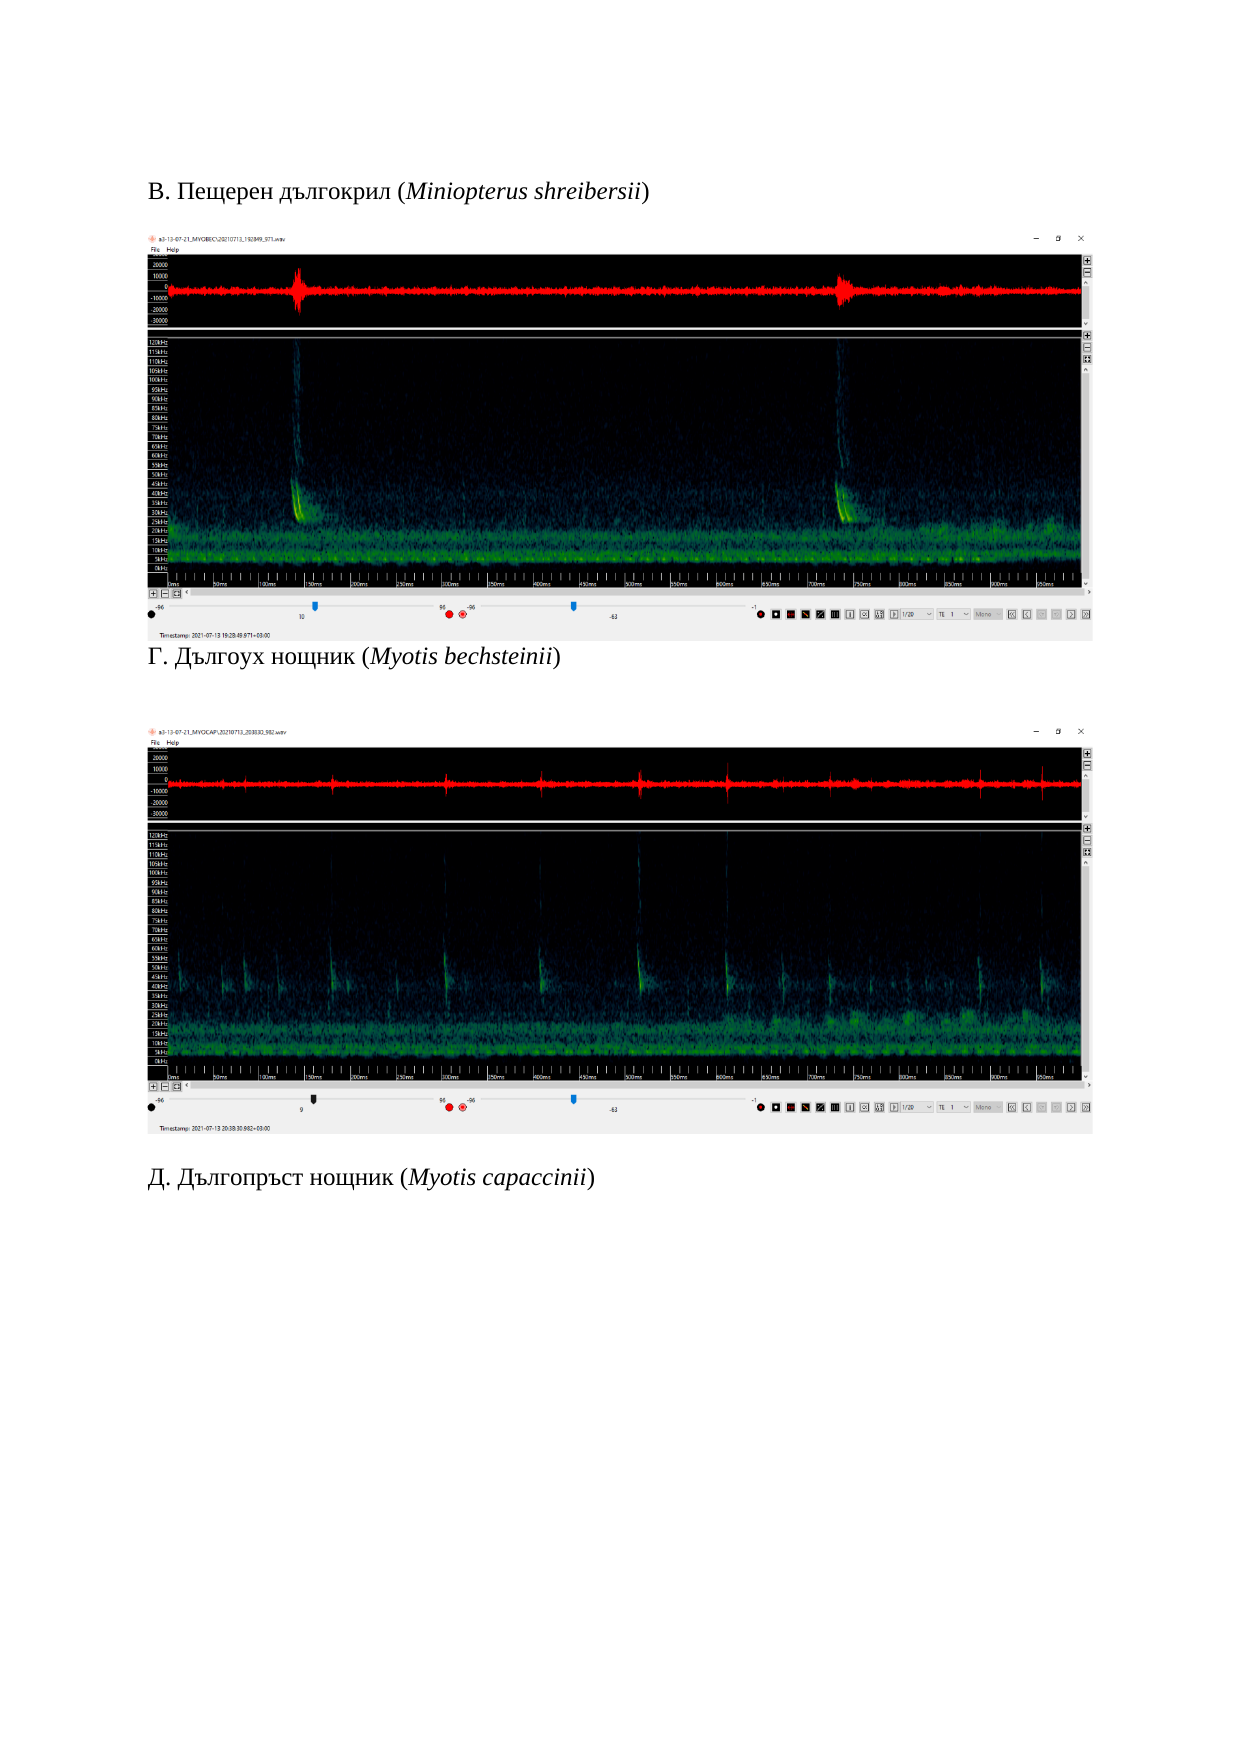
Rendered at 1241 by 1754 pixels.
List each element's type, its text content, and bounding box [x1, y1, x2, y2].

text Д. Дългопръст нощник (Myotis capaccinii) [148, 1162, 1093, 1191]
picture [147, 727, 1093, 1134]
text Г. Дългоух нощник (Myotis bechsteinii) [148, 641, 1093, 669]
picture [147, 233, 1093, 641]
text В. Пещерен дългокрил (Miniopterus shreibersii) [148, 176, 1093, 205]
